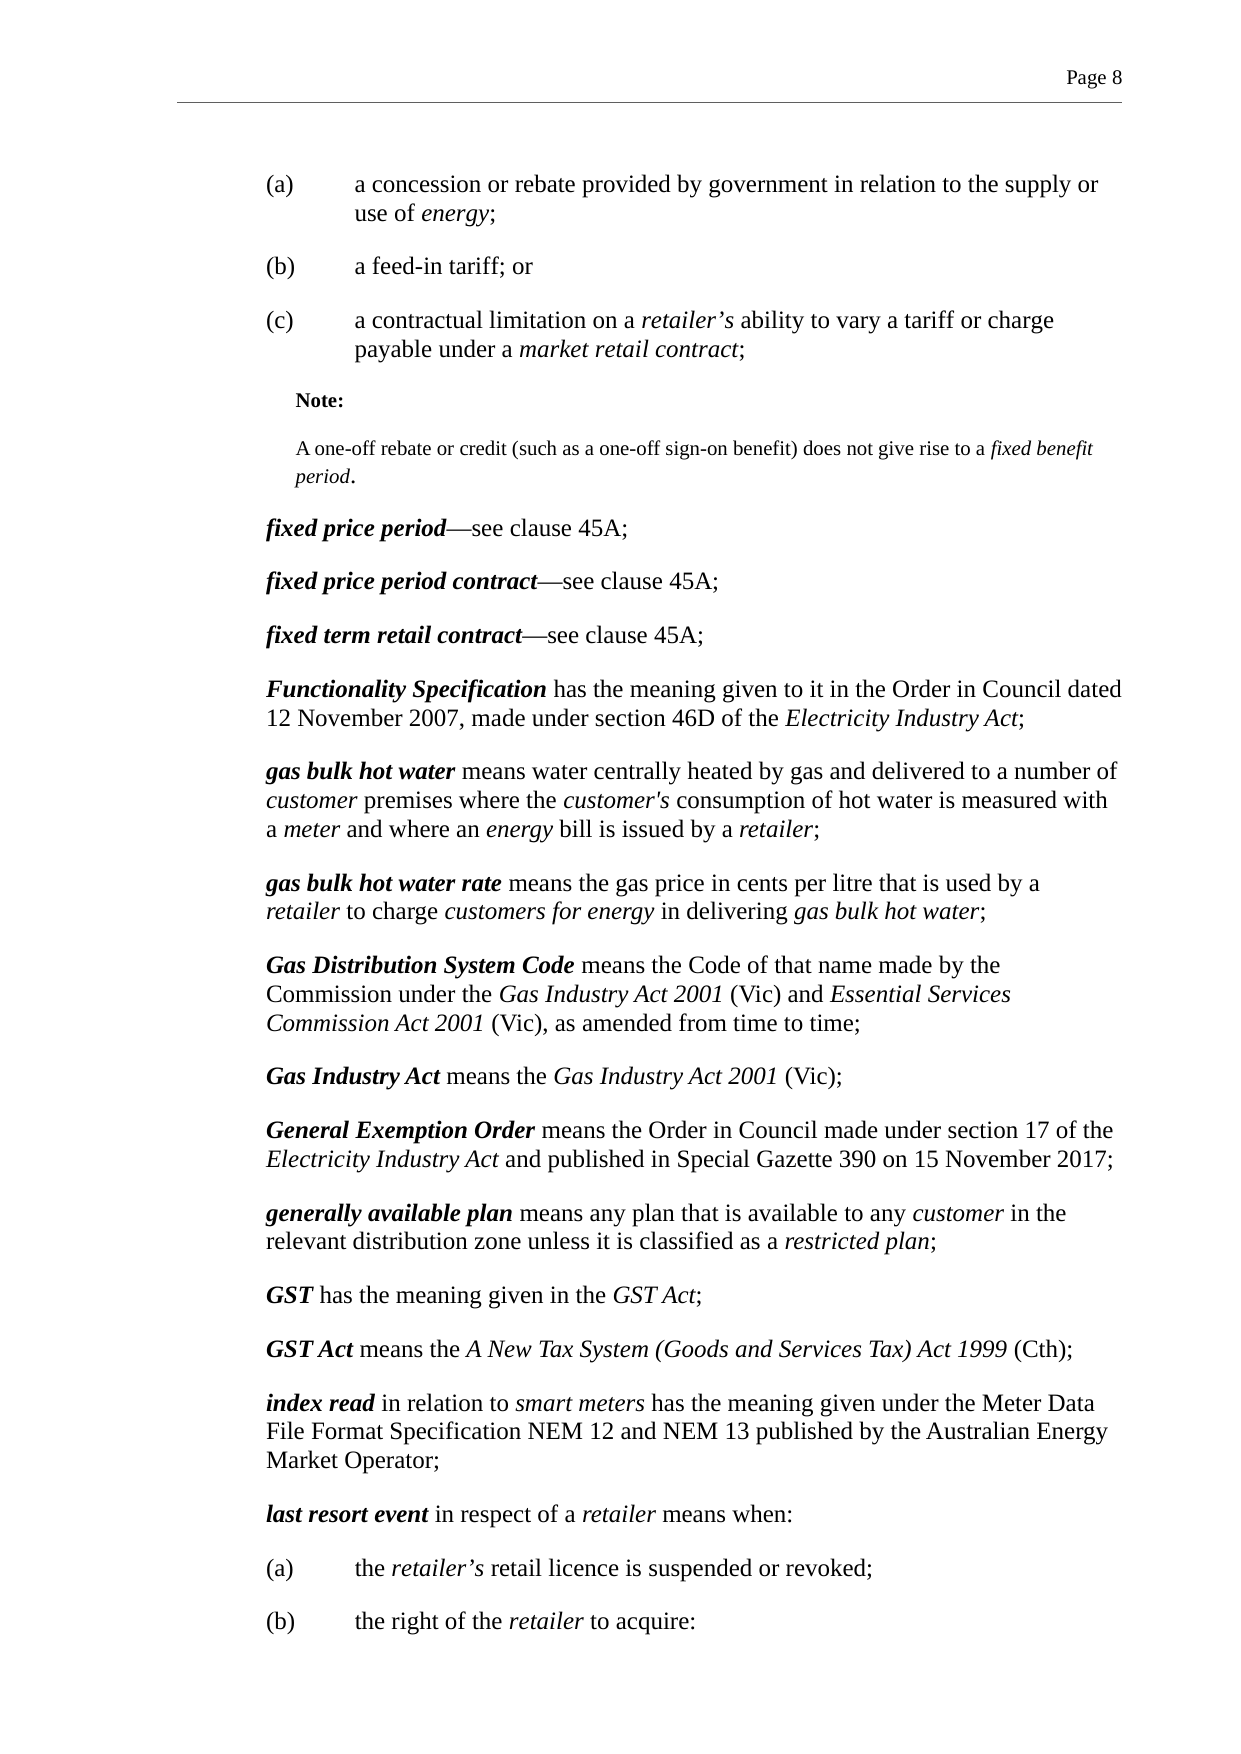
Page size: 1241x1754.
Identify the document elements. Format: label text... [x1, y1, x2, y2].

text A one-off rebate or credit (such as a one-off sign-on benefit) does not give rise to a fixed benefit period. [295, 436, 1122, 488]
text last resort event in respect of a retailer means when: [266, 1499, 1122, 1528]
text fixed term retail contract—see clause 45A; [177, 620, 1122, 649]
list fixed price period—see clause 45A; [266, 513, 1122, 541]
text gas bulk hot water rate means the gas price in cents per litre that is used by a retailer to charge customers for energy in delivering gas bulk hot water; [266, 868, 1122, 925]
text Gas Distribution System Code means the Code of that name made by the Commission under the Gas Industry Act 2001 (Vic) and Essential Services Commission Act 2001 (Vic), as amended from time to time; [266, 950, 1122, 1036]
text Gas Industry Act means the Gas Industry Act 2001 (Vic); [266, 1061, 1122, 1090]
list a feed-in tariff; or [266, 251, 1122, 280]
text generally available plan means any plan that is available to any customer in the relevant distribution zone unless it is classified as a restricted plan; [266, 1198, 1122, 1255]
text the right of the retailer to acquire: [266, 1606, 1122, 1635]
list a contractual limitation on a retailer’s ability to vary a tariff or charge payable under a market retail contract; [266, 305, 1122, 363]
text Functionality Specification has the meaning given to it in the Order in Council dated 12 November 2007, made under section 46D of the Electricity Industry Act; [266, 674, 1122, 731]
text index read in relation to smart meters has the meaning given under the Meter Data File Format Specification NEM 12 and NEM 13 published by the Australian Energy Market Operator; [266, 1388, 1122, 1474]
list a concession or rebate provided by government in relation to the supply or use of energy; [266, 169, 1122, 226]
text Note: [295, 388, 1122, 412]
text fixed price period contract—see clause 45A; [177, 566, 1122, 595]
text GST Act means the A New Tax System (Goods and Services Tax) Act 1999 (Cth); [266, 1334, 1122, 1363]
text GST has the meaning given in the GST Act; [266, 1280, 1122, 1309]
list the retailer’s retail licence is suspended or revoked; [266, 1553, 1122, 1581]
text General Exemption Order means the Order in Council made under section 17 of the Electricity Industry Act and published in Special Gazette 390 on 15 November 2017; [266, 1115, 1122, 1173]
text gas bulk hot water means water centrally heated by gas and delivered to a number of customer premises where the customer's consumption of hot water is measured with a meter and where an energy bill is issued by a retailer; [266, 756, 1122, 843]
